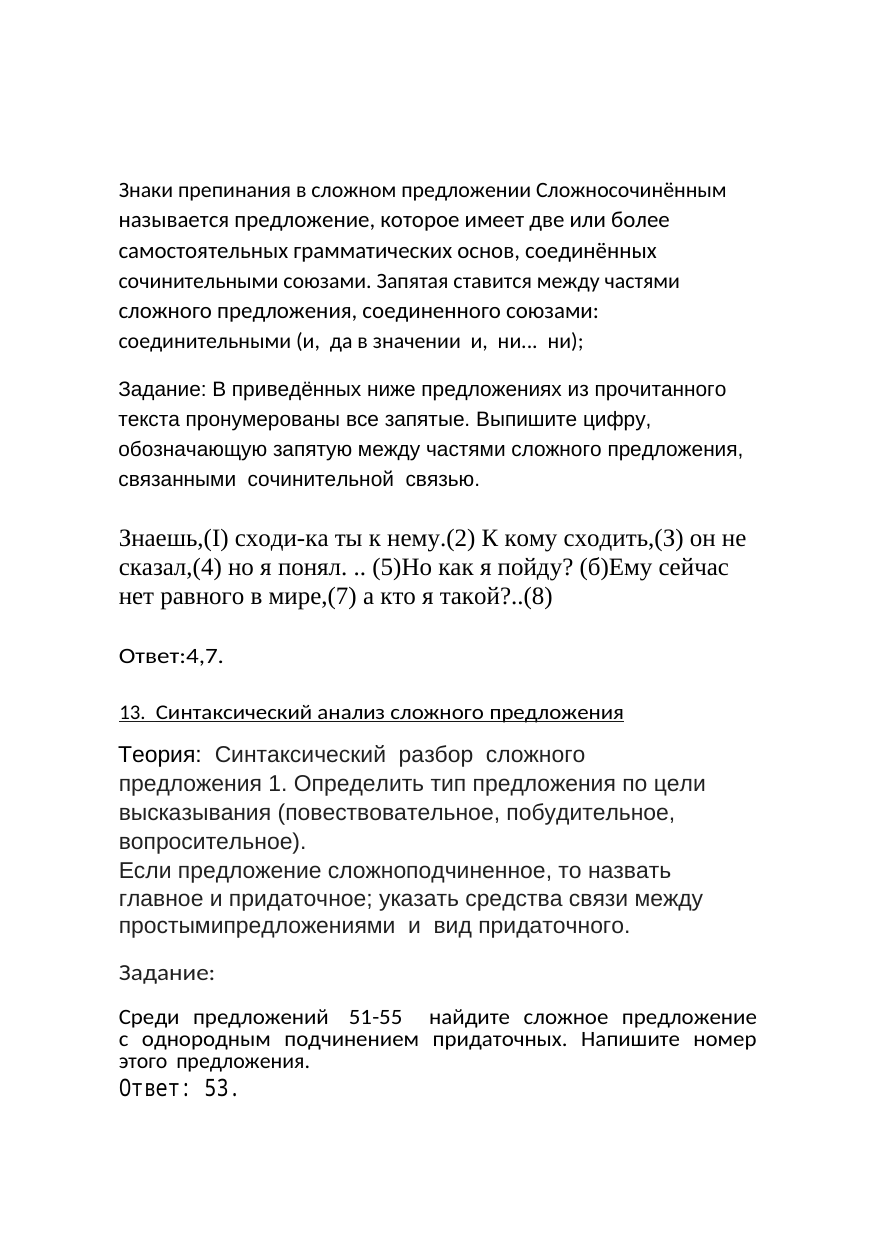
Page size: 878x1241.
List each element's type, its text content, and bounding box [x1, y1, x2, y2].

text Если предложение сложноподчиненное, то назвать главное и придаточное; указать средства связи между простымипредложениями и вид придаточного. [118, 857, 753, 939]
list Синтаксический анализ сложного предложения [119, 699, 769, 724]
text Знаки препинания в сложном предложении Сложносочинённым называется предложение, которое имеет две или более самостоятельных грамматических основ, соединённых сочинительными союзами. Запятая ставится между частями сложного предложения, соединенного союзами: соединительными (и, да в значении и, ни... ни); [118, 176, 769, 354]
text Задание: [119, 958, 769, 986]
text Ответ:4,7. [118, 642, 769, 669]
text Среди предложений 51-55 найдите сложное предложение с однородным подчинением придаточных. Напишите номер этого предложения. [118, 1006, 758, 1074]
text Знаешь,(I) сходи-ка ты к нему.(2) К кому сходить,(З) он не сказал,(4) но я понял. .. (5)Ho как я пойду? (б)Ему сейчас нет равного в мире,(7) а кто я такой?..(8) [118, 523, 753, 610]
text Теория: Синтаксический разбор сложного предложения 1. Определить тип предложения по цели высказывания (повествовательное, побудительное, вопросительное). [118, 741, 727, 854]
text Задание: В приведённых ниже предложениях из прочитанного текста пронумерованы все запятые. Выпишите цифру, обозначающую запятую между частями сложного предложения, связанными сочинительной связью. [118, 377, 769, 491]
text Ответ: 53. [119, 1074, 769, 1102]
